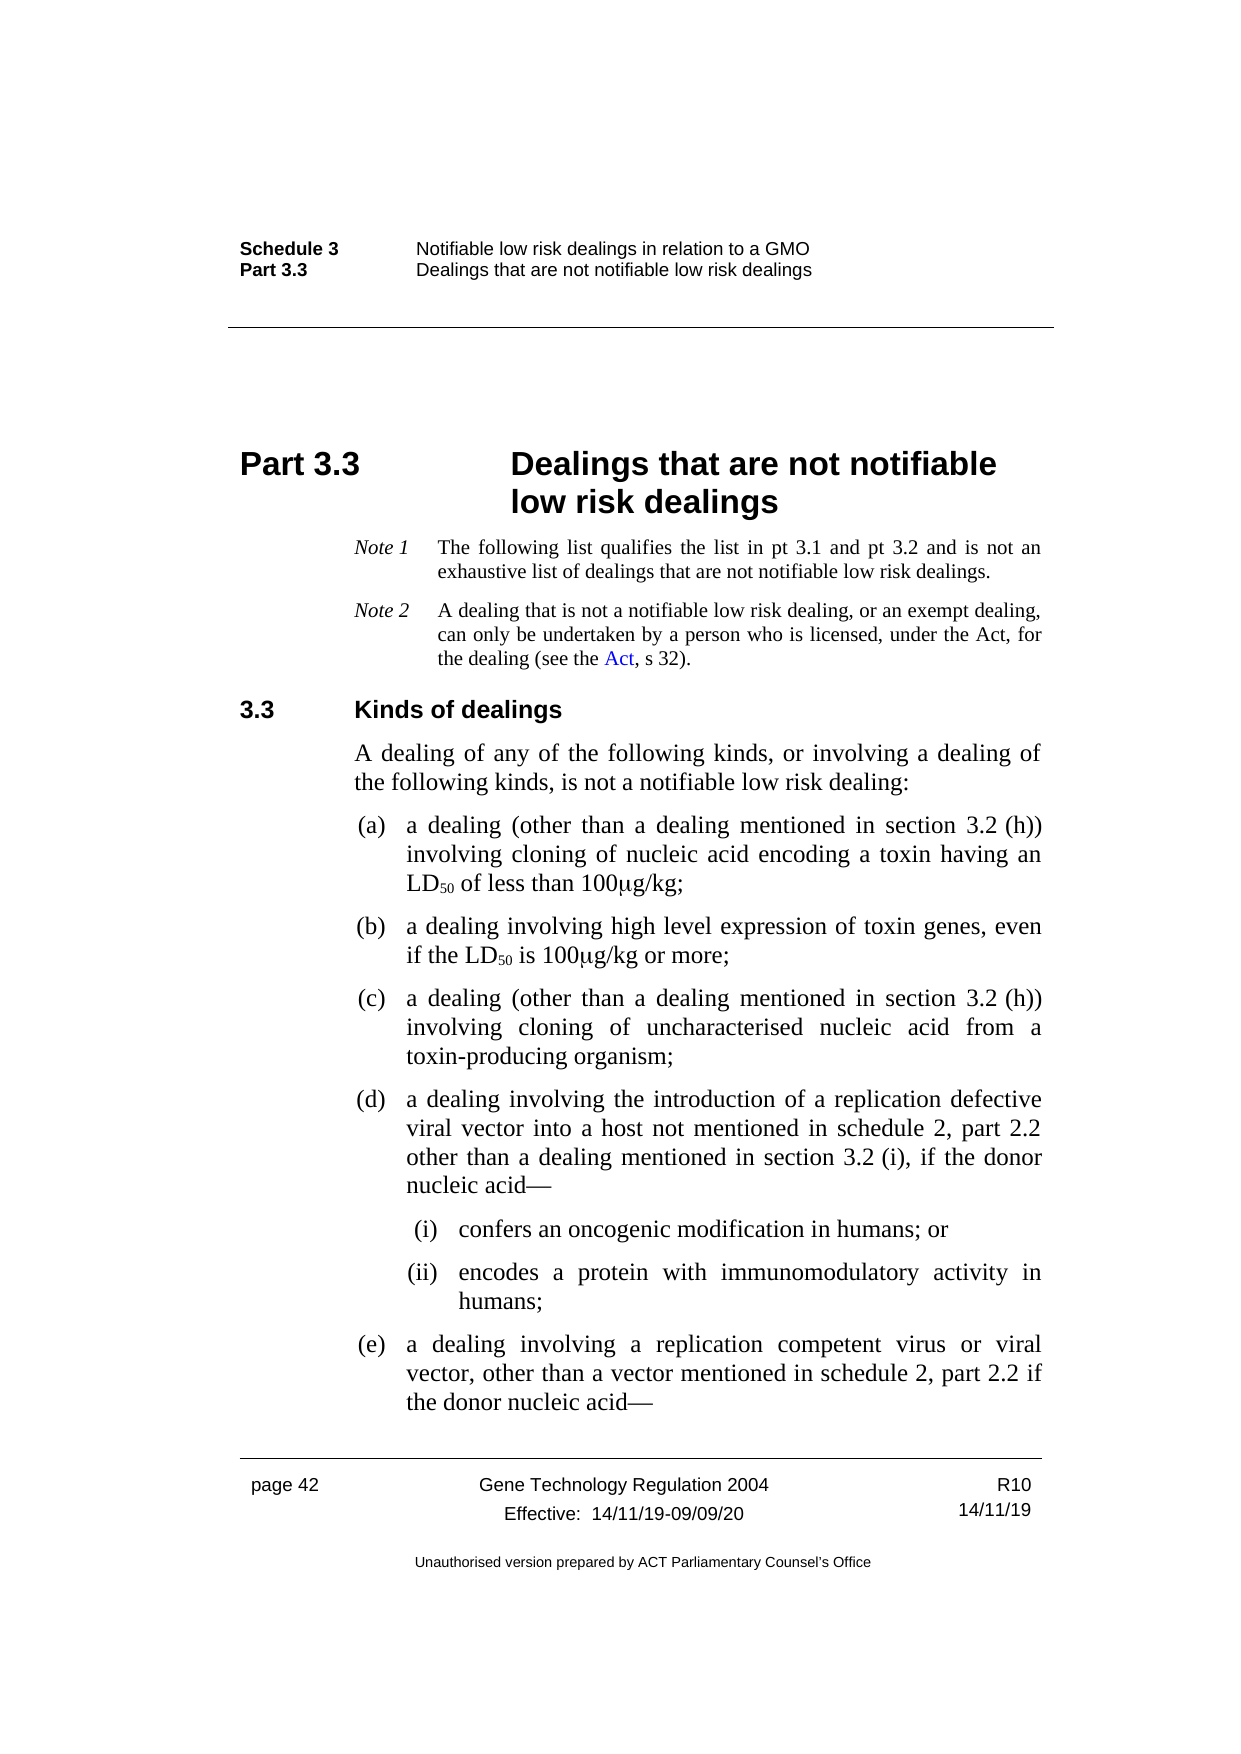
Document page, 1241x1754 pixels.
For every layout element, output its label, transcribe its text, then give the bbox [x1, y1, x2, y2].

subtitle 3.3 Kinds of dealings [239, 695, 1042, 724]
text Note 2 A dealing that is not a notifiable low risk dealing, or an exempt dealing, can only be undertaken by a person who is licensed, under the Act, for the dealing (see the Act, s 32). [354, 598, 1042, 670]
text Part 3.3 Dealings that are not notifiable low risk dealings [239, 444, 1042, 521]
text (c) a dealing (other than a dealing mentioned in section 3.2 (h)) involving cloning of uncharacterised nucleic acid from a toxin-producing organism; [239, 983, 1042, 1070]
text (a) a dealing (other than a dealing mentioned in section 3.2 (h)) involving cloning of nucleic acid encoding a toxin having an LD50 of less than 100g/kg; [239, 811, 1042, 897]
text (d) a dealing involving the introduction of a replication defective viral vector into a host not mentioned in schedule 2, part 2.2 other than a dealing mentioned in section 3.2 (i), if the donor nucleic acid— [239, 1084, 1042, 1199]
text A dealing of any of the following kinds, or involving a dealing of the following kinds, is not a notifiable low risk dealing: [354, 738, 1042, 796]
text Note 1 The following list qualifies the list in pt 3.1 and pt 3.2 and is not an exhaustive list of dealings that are not notifiable low risk dealings. [354, 535, 1042, 583]
text (i) confers an oncogenic modification in humans; or [239, 1214, 1042, 1243]
text (b) a dealing involving high level expression of toxin genes, even if the LD50 is 100g/kg or more; [239, 911, 1042, 969]
text (ii) encodes a protein with immunomodulatory activity in humans; [239, 1257, 1042, 1315]
text (e) a dealing involving a replication competent virus or viral vector, other than a vector mentioned in schedule 2, part 2.2 if the donor nucleic acid— [239, 1329, 1042, 1416]
